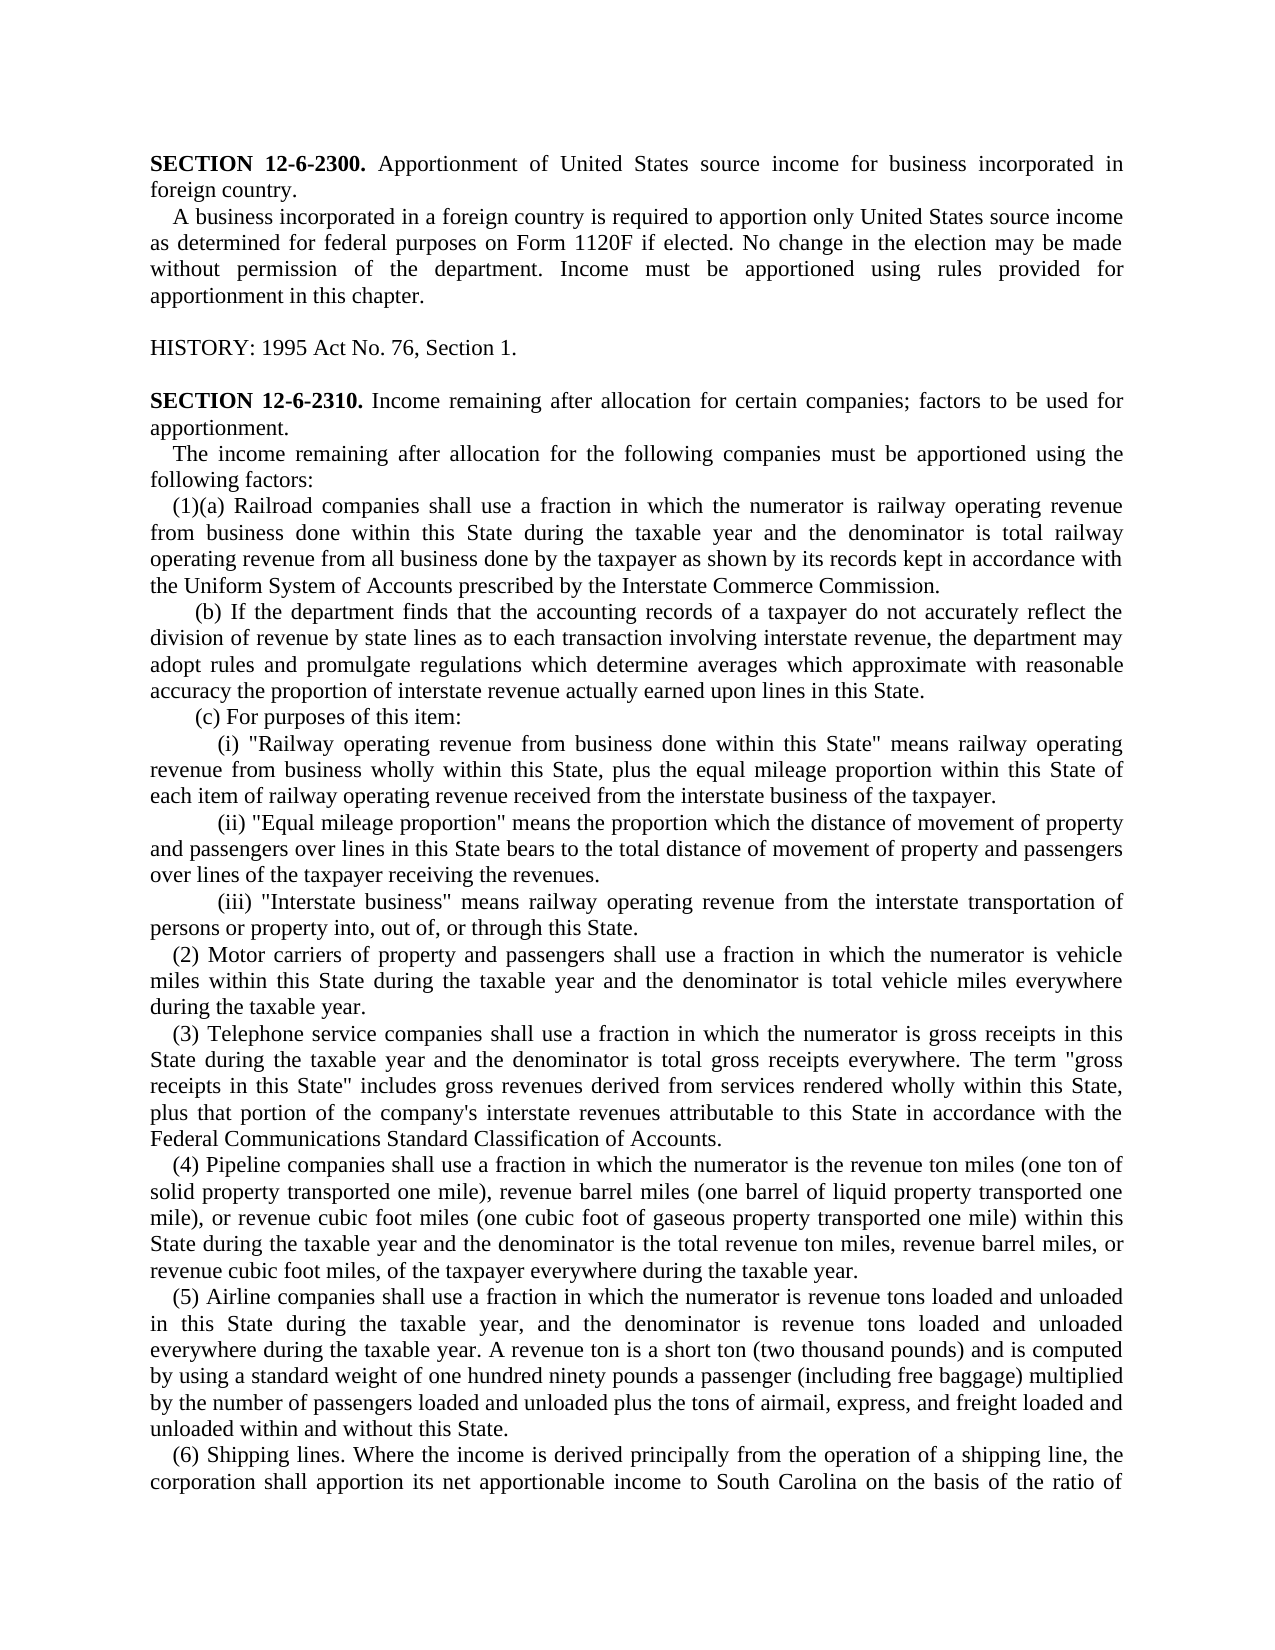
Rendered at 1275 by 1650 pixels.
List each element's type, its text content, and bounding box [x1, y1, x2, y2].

text (1)(a) Railroad companies shall use a fraction in which the numerator is railway operating revenue from business done within this State during the taxable year and the denominator is total railway operating revenue from all business done by the taxpayer as shown by its records kept in accordance with the Uniform System of Accounts prescribed by the Interstate Commerce Commission. [150, 493, 1125, 598]
text (ii) "Equal mileage proportion" means the proportion which the distance of movement of property and passengers over lines in this State bears to the total distance of movement of property and passengers over lines of the taxpayer receiving the revenues. [150, 809, 1125, 888]
text (iii) "Interstate business" means railway operating revenue from the interstate transportation of persons or property into, out of, or through this State. [150, 888, 1125, 941]
text A business incorporated in a foreign country is required to apportion only United States source income as determined for federal purposes on Form 1120F if elected. No change in the election may be made without permission of the department. Income must be apportioned using rules provided for apportionment in this chapter. [150, 203, 1125, 308]
text (i) "Railway operating revenue from business done within this State" means railway operating revenue from business wholly within this State, plus the equal mileage proportion within this State of each item of railway operating revenue received from the interstate business of the taxpayer. [150, 730, 1125, 809]
text The income remaining after allocation for the following companies must be apportioned using the following factors: [150, 440, 1125, 493]
text SECTION 12-6-2300. Apportionment of United States source income for business incorporated in foreign country. [150, 150, 1125, 203]
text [150, 1441, 1125, 1494]
text (b) If the department finds that the accounting records of a taxpayer do not accurately reflect the division of revenue by state lines as to each transaction involving interstate revenue, the department may adopt rules and promulgate regulations which determine averages which approximate with reasonable accuracy the proportion of interstate revenue actually earned upon lines in this State. [150, 598, 1125, 703]
text (5) Airline companies shall use a fraction in which the numerator is revenue tons loaded and unloaded in this State during the taxable year, and the denominator is revenue tons loaded and unloaded everywhere during the taxable year. A revenue ton is a short ton (two thousand pounds) and is computed by using a standard weight of one hundred ninety pounds a passenger (including free baggage) multiplied by the number of passengers loaded and unloaded plus the tons of airmail, express, and freight loaded and unloaded within and without this State. [150, 1283, 1125, 1441]
text (4) Pipeline companies shall use a fraction in which the numerator is the revenue ton miles (one ton of solid property transported one mile), revenue barrel miles (one barrel of liquid property transported one mile), or revenue cubic foot miles (one cubic foot of gaseous property transported one mile) within this State during the taxable year and the denominator is the total revenue ton miles, revenue barrel miles, or revenue cubic foot miles, of the taxpayer everywhere during the taxable year. [150, 1151, 1125, 1283]
text (3) Telephone service companies shall use a fraction in which the numerator is gross receipts in this State during the taxable year and the denominator is total gross receipts everywhere. The term "gross receipts in this State" includes gross revenues derived from services rendered wholly within this State, plus that portion of the company's interstate revenues attributable to this State in accordance with the Federal Communications Standard Classification of Accounts. [150, 1020, 1125, 1151]
text (c) For purposes of this item: [150, 703, 1125, 730]
text (2) Motor carriers of property and passengers shall use a fraction in which the numerator is vehicle miles within this State during the taxable year and the denominator is total vehicle miles everywhere during the taxable year. [150, 941, 1125, 1020]
text HISTORY: 1995 Act No. 76, Section 1. [150, 334, 1125, 361]
text SECTION 12-6-2310. Income remaining after allocation for certain companies; factors to be used for apportionment. [150, 387, 1125, 440]
